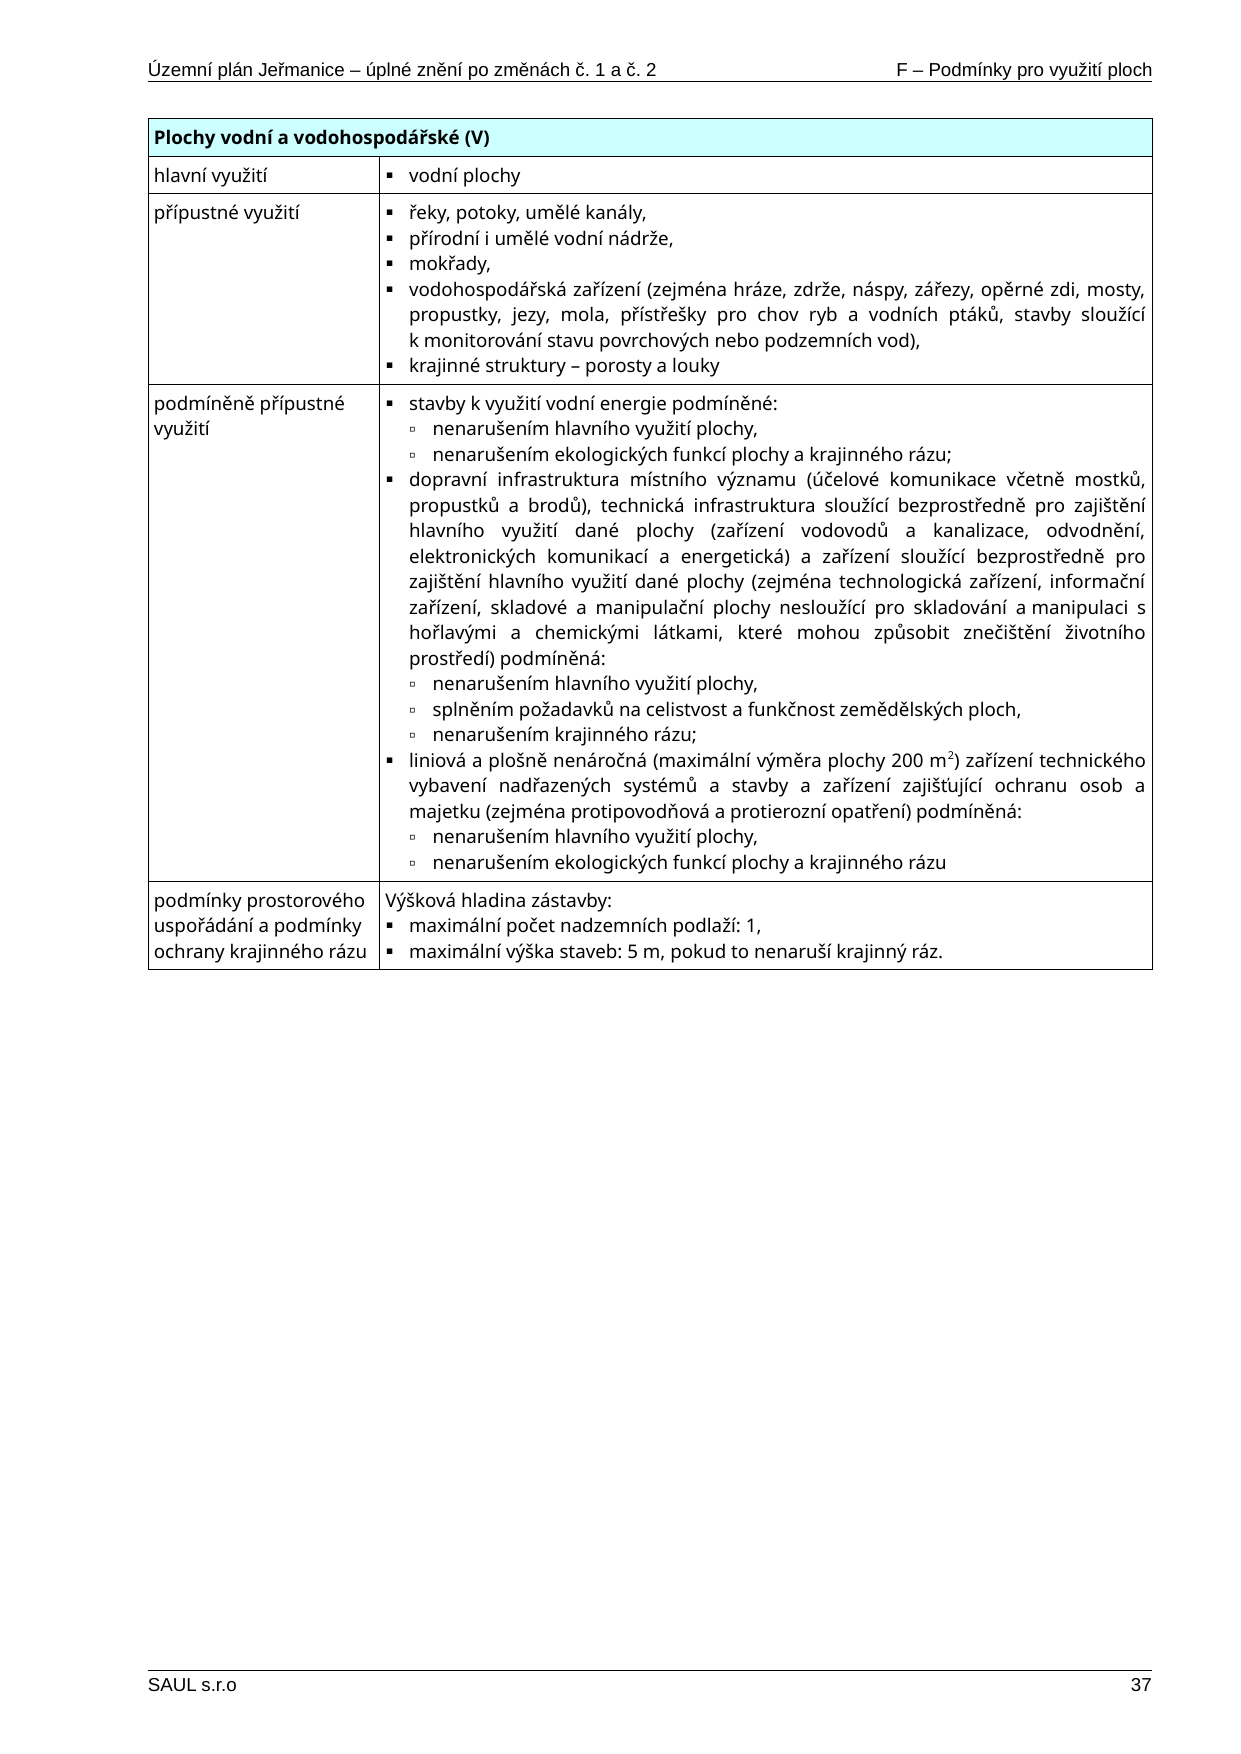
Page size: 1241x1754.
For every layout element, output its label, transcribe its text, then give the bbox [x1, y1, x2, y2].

table_cell hlavní využití [149, 157, 379, 193]
table_cell podmínky prostorového uspořádání a podmínky ochrany krajinného rázu [149, 882, 379, 969]
table_cell vodní plochy [380, 157, 1152, 193]
table_cell stavby k využití vodní energie podmíněné: nenarušením hlavního využití plochy, nenarušením ekologických funkcí plochy a krajinného rázu; dopravní infrastruktura místního významu (účelové komunikace včetně mostků, propustků a brodů), technická infrastruktura sloužící bezprostředně pro zajištění hlavního využití dané plochy (zařízení vodovodů a kanalizace, odvodnění, elektronických komunikací a energetická) a zařízení sloužící bezprostředně pro zajištění hlavního využití dané plochy (zejména technologická zařízení, informační zařízení, skladové a manipulační plochy nesloužící pro skladování a manipulaci s hořlavými a chemickými látkami, které mohou způsobit znečištění životního prostředí) podmíněná: nenarušením hlavního využití plochy, splněním požadavků na celistvost a funkčnost zemědělských ploch, nenarušením krajinného rázu; liniová a plošně nenáročná (maximální výměra plochy 200 m2) zařízení technického vybavení nadřazených systémů a stavby a zařízení zajišťující ochranu osob a majetku (zejména protipovodňová a protierozní opatření) podmíněná: nenarušením hlavního využití plochy, nenarušením ekologických funkcí plochy a krajinného rázu [380, 385, 1152, 881]
table_cell přípustné využití [149, 194, 379, 384]
table_cell podmíněně přípustné využití [149, 385, 379, 881]
table_cell řeky, potoky, umělé kanály, přírodní i umělé vodní nádrže, mokřady, vodohospodářská zařízení (zejména hráze, zdrže, náspy, zářezy, opěrné zdi, mosty, propustky, jezy, mola, přístřešky pro chov ryb a vodních ptáků, stavby sloužící k monitorování stavu povrchových nebo podzemních vod), krajinné struktury – porosty a louky [380, 194, 1152, 384]
table_header Plochy vodní a vodohospodářské (V) [149, 119, 1152, 156]
table_cell Výšková hladina zástavby: maximální počet nadzemních podlaží: 1, maximální výška staveb: 5 m, pokud to nenaruší krajinný ráz. [380, 882, 1152, 969]
